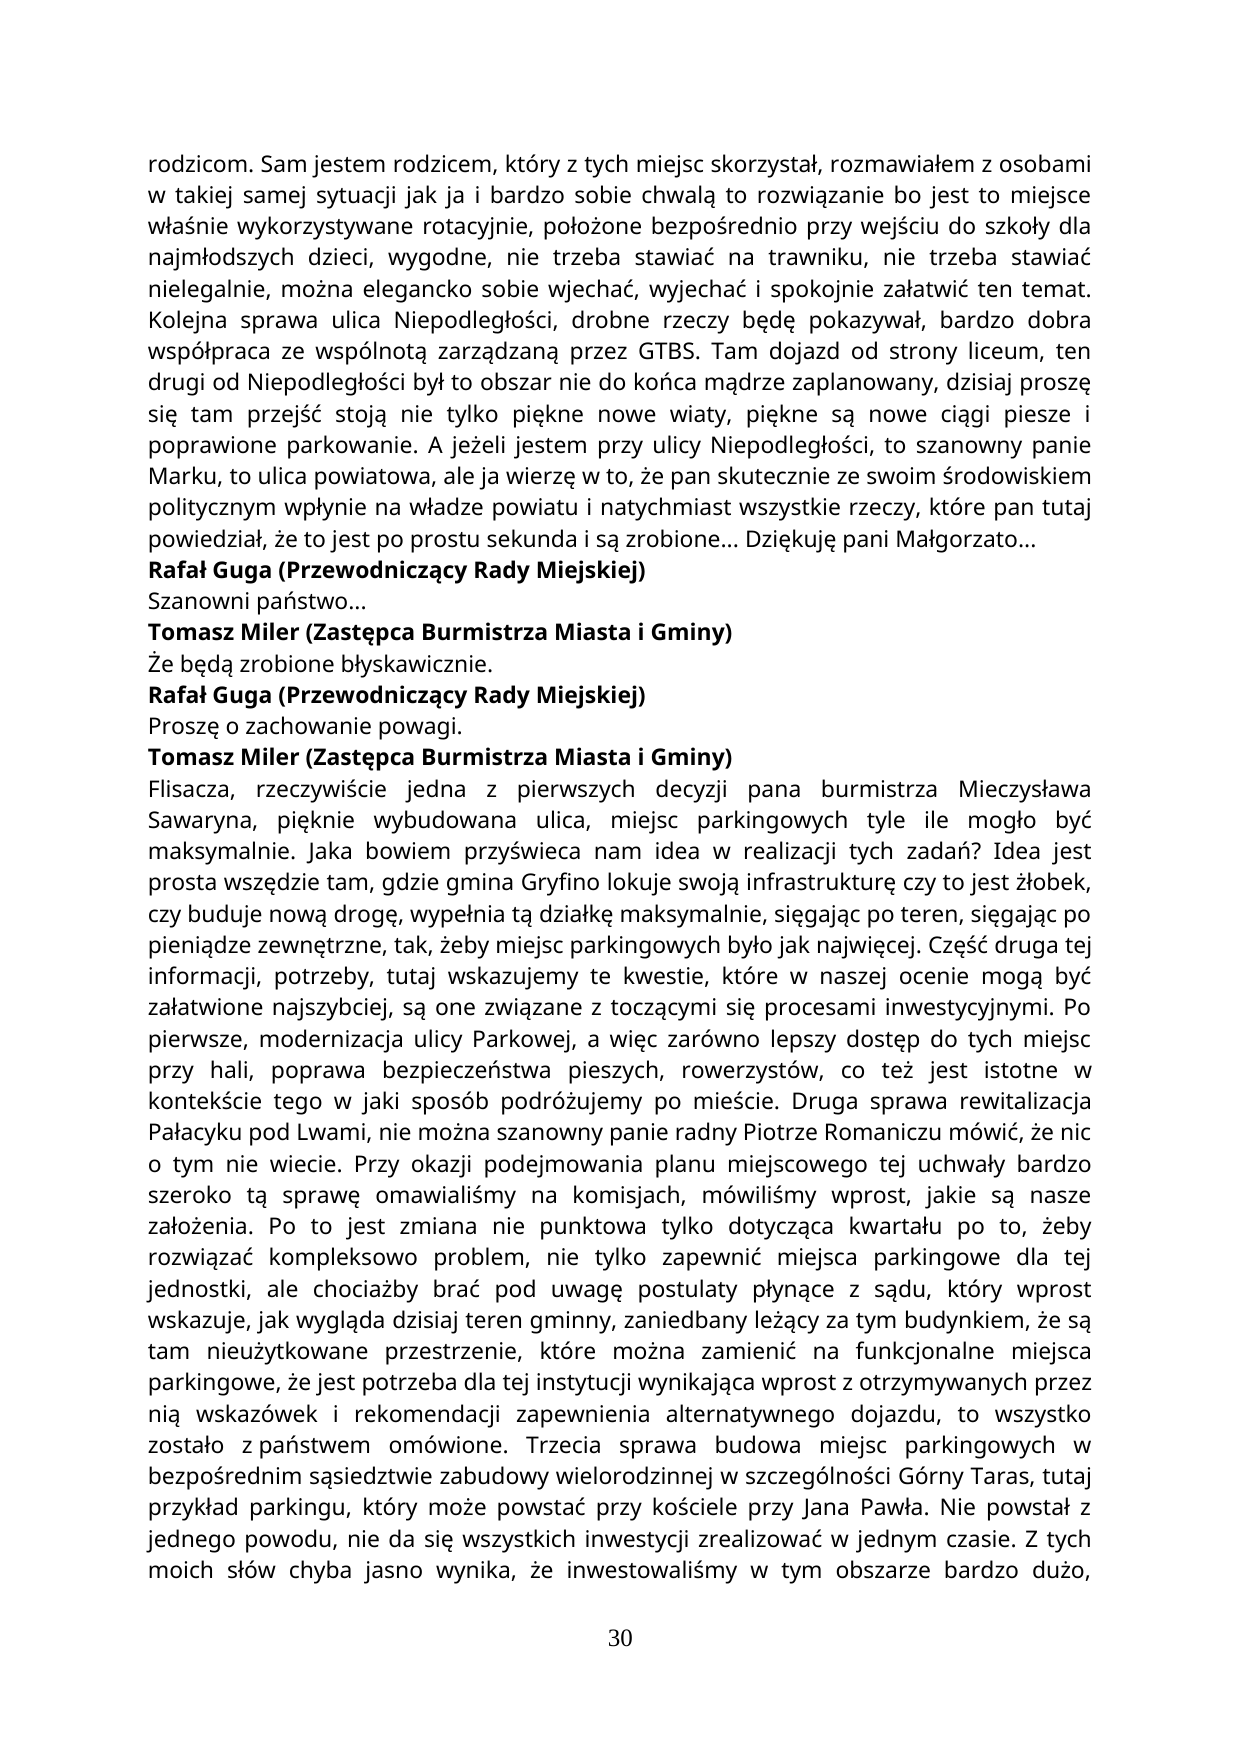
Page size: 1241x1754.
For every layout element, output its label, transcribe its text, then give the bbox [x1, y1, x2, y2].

text Szanowni państwo... [148, 585, 1093, 616]
text Tomasz Miler (Zastępca Burmistrza Miasta i Gminy) [148, 741, 1093, 773]
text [148, 148, 1093, 554]
text Rafał Guga (Przewodniczący Rady Miejskiej) [148, 679, 1093, 710]
text Że będą zrobione błyskawicznie. [148, 648, 1093, 679]
text Rafał Guga (Przewodniczący Rady Miejskiej) [148, 554, 1093, 585]
text Tomasz Miler (Zastępca Burmistrza Miasta i Gminy) [148, 616, 1093, 648]
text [148, 773, 1093, 1585]
text Proszę o zachowanie powagi. [148, 710, 1093, 741]
